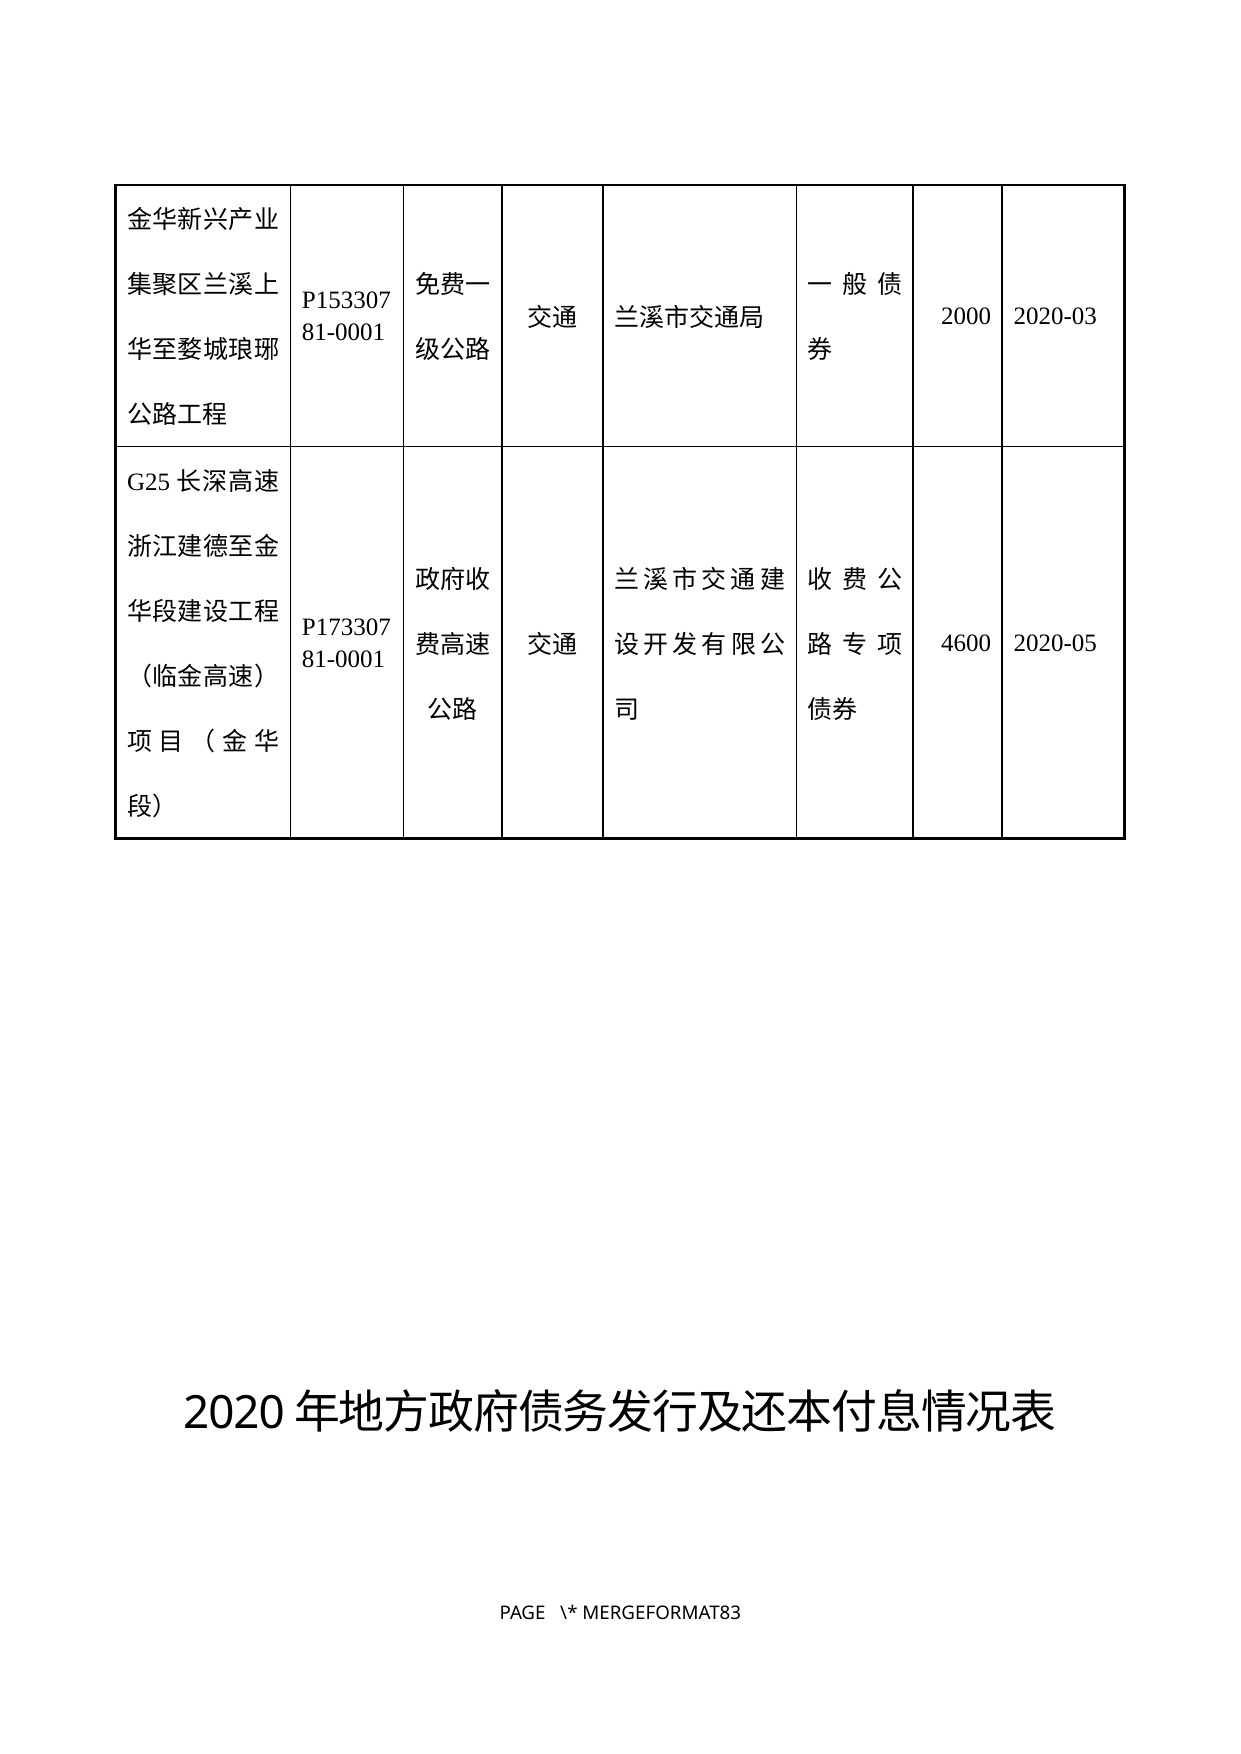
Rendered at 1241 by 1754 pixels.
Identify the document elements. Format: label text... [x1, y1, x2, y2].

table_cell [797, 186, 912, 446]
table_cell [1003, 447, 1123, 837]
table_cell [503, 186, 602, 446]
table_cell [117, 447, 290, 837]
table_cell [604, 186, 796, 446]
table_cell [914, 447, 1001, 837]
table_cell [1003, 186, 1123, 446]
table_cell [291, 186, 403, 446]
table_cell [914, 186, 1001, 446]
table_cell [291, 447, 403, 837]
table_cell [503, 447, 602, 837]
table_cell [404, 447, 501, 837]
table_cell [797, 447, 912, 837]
text 2020年地方政府债务发行及还本付息情况表 [165, 1360, 1075, 1458]
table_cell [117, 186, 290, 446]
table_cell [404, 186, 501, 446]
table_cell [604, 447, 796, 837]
